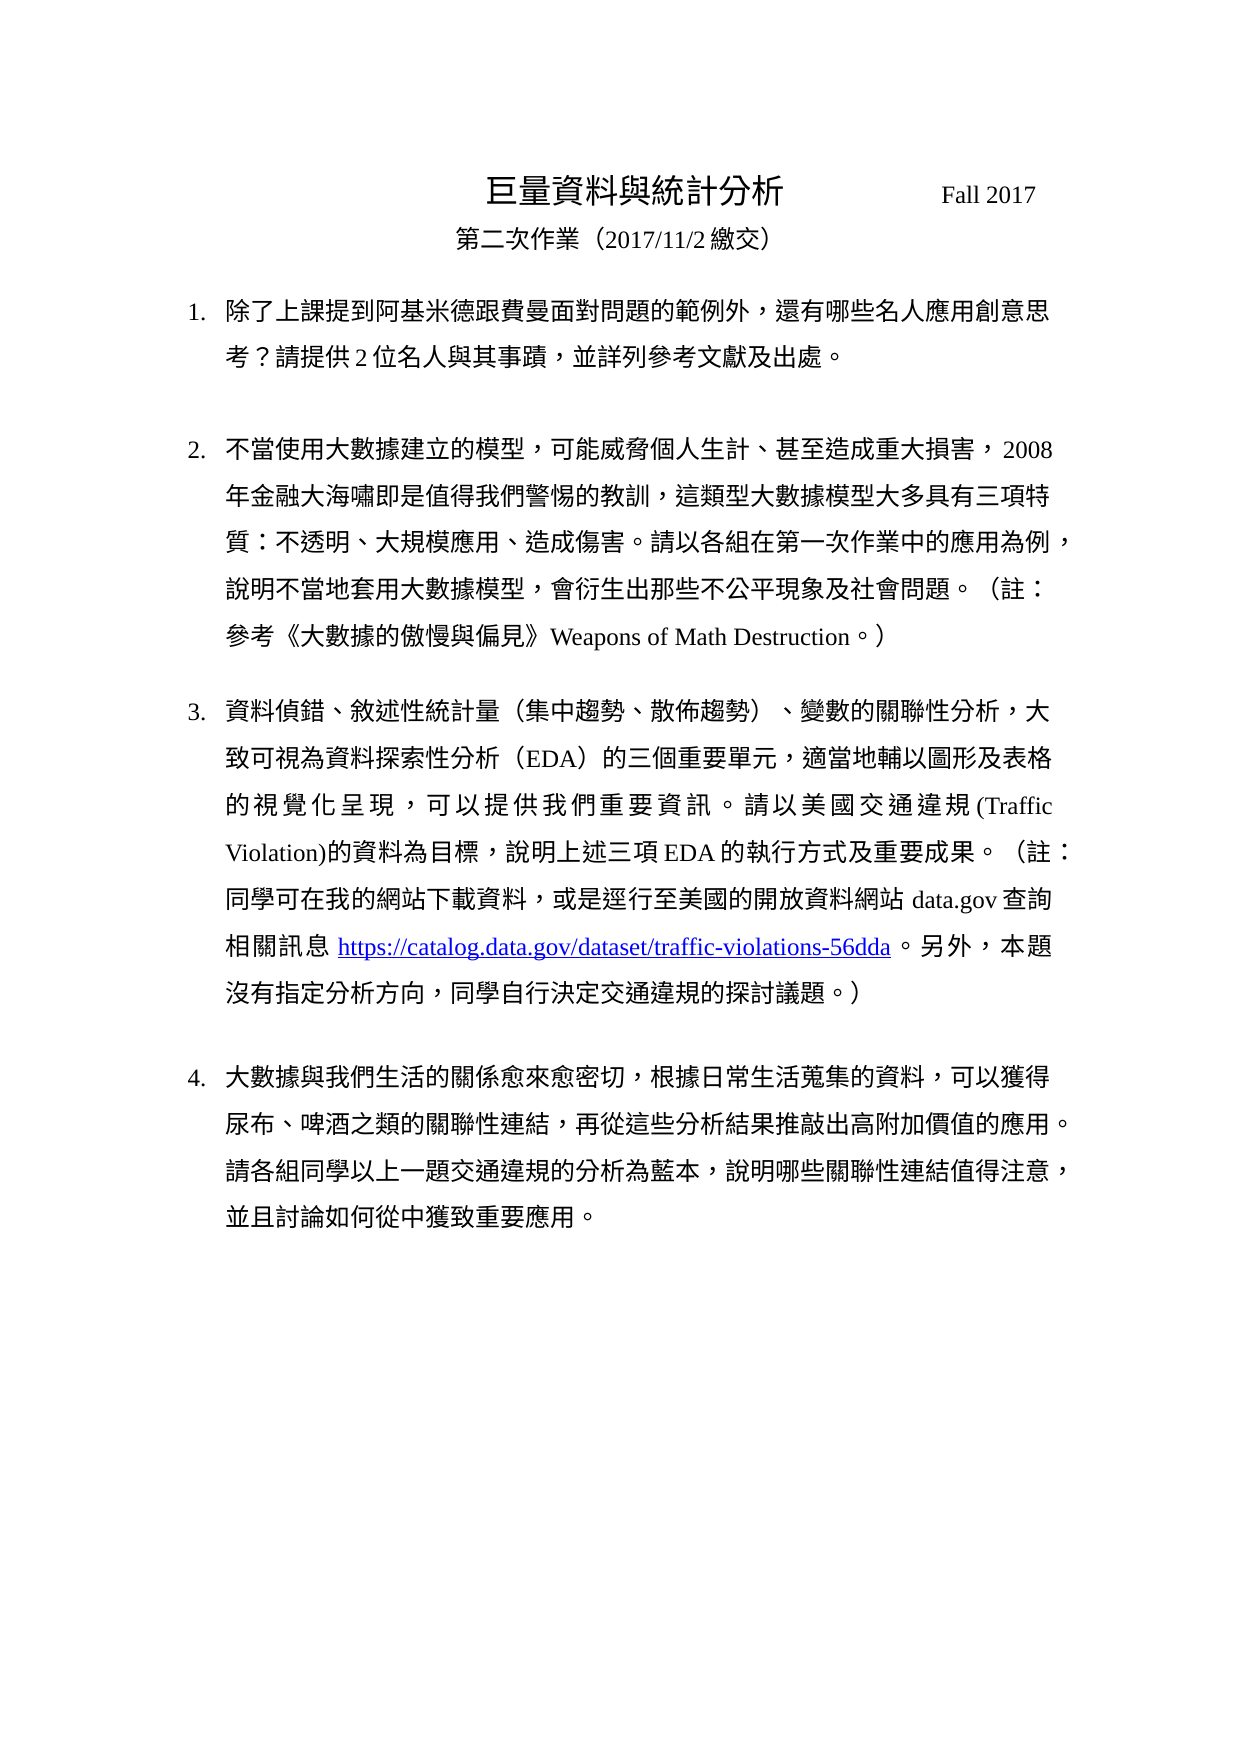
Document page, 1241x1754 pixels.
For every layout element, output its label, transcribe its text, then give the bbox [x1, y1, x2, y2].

text 第二次作業（2017/11/2繳交） [187, 220, 1053, 256]
list 資料偵錯、敘述性統計量（集中趨勢、散佈趨勢）、變數的關聯性分析，大致可視為資料探索性分析（EDA）的三個重要單元，適當地輔以圖形及表格的視覺化呈現，可以提供我們重要資訊。請以美國交通違規(Traffic Violation)的資料為目標，說明上述三項EDA的執行方式及重要成果。（註：同學可在我的網站下載資料，或是逕行至美國的開放資料網站data.gov查詢相關訊息https://catalog.data.gov/dataset/traffic-violations-56dda。另外，本題沒有指定分析方向，同學自行決定交通違規的探討議題。） [187, 691, 1053, 1010]
list 大數據與我們生活的關係愈來愈密切，根據日常生活蒐集的資料，可以獲得尿布、啤酒之類的關聯性連結，再從這些分析結果推敲出高附加價值的應用。請各組同學以上一題交通違規的分析為藍本，說明哪些關聯性連結值得注意，並且討論如何從中獲致重要應用。 [187, 1057, 1053, 1235]
text 巨量資料與統計分析 Fall 2017 [187, 164, 1036, 213]
list 不當使用大數據建立的模型，可能威脅個人生計、甚至造成重大損害，2008年金融大海嘯即是值得我們警惕的教訓，這類型大數據模型大多具有三項特質：不透明、大規模應用、造成傷害。請以各組在第一次作業中的應用為例，說明不當地套用大數據模型，會衍生出那些不公平現象及社會問題。（註：參考《大數據的傲慢與偏見》Weapons of Math Destruction。） [187, 428, 1053, 653]
list 除了上課提到阿基米德跟費曼面對問題的範例外，還有哪些名人應用創意思考？請提供2位名人與其事蹟，並詳列參考文獻及出處。 [187, 290, 1053, 375]
